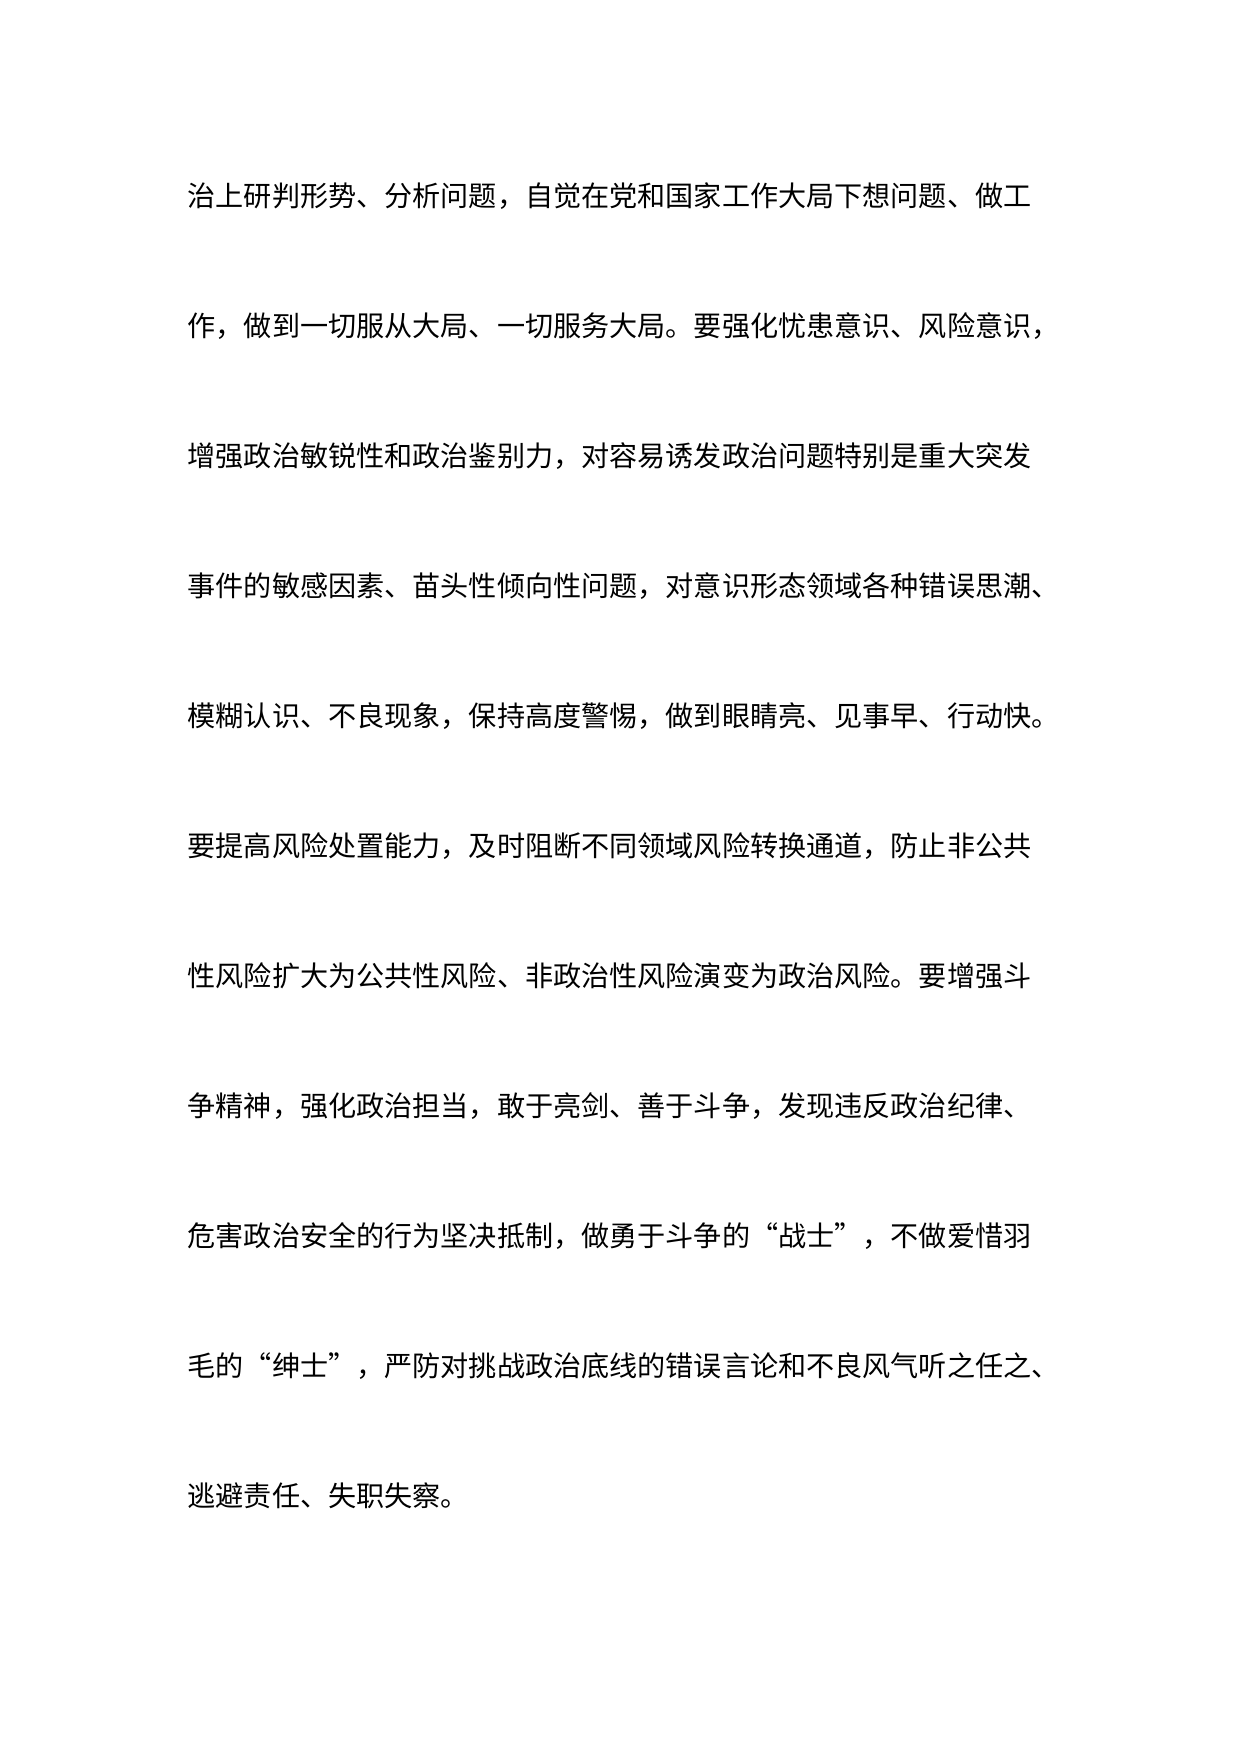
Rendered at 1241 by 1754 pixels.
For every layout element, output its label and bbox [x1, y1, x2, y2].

text [187, 162, 1053, 1527]
